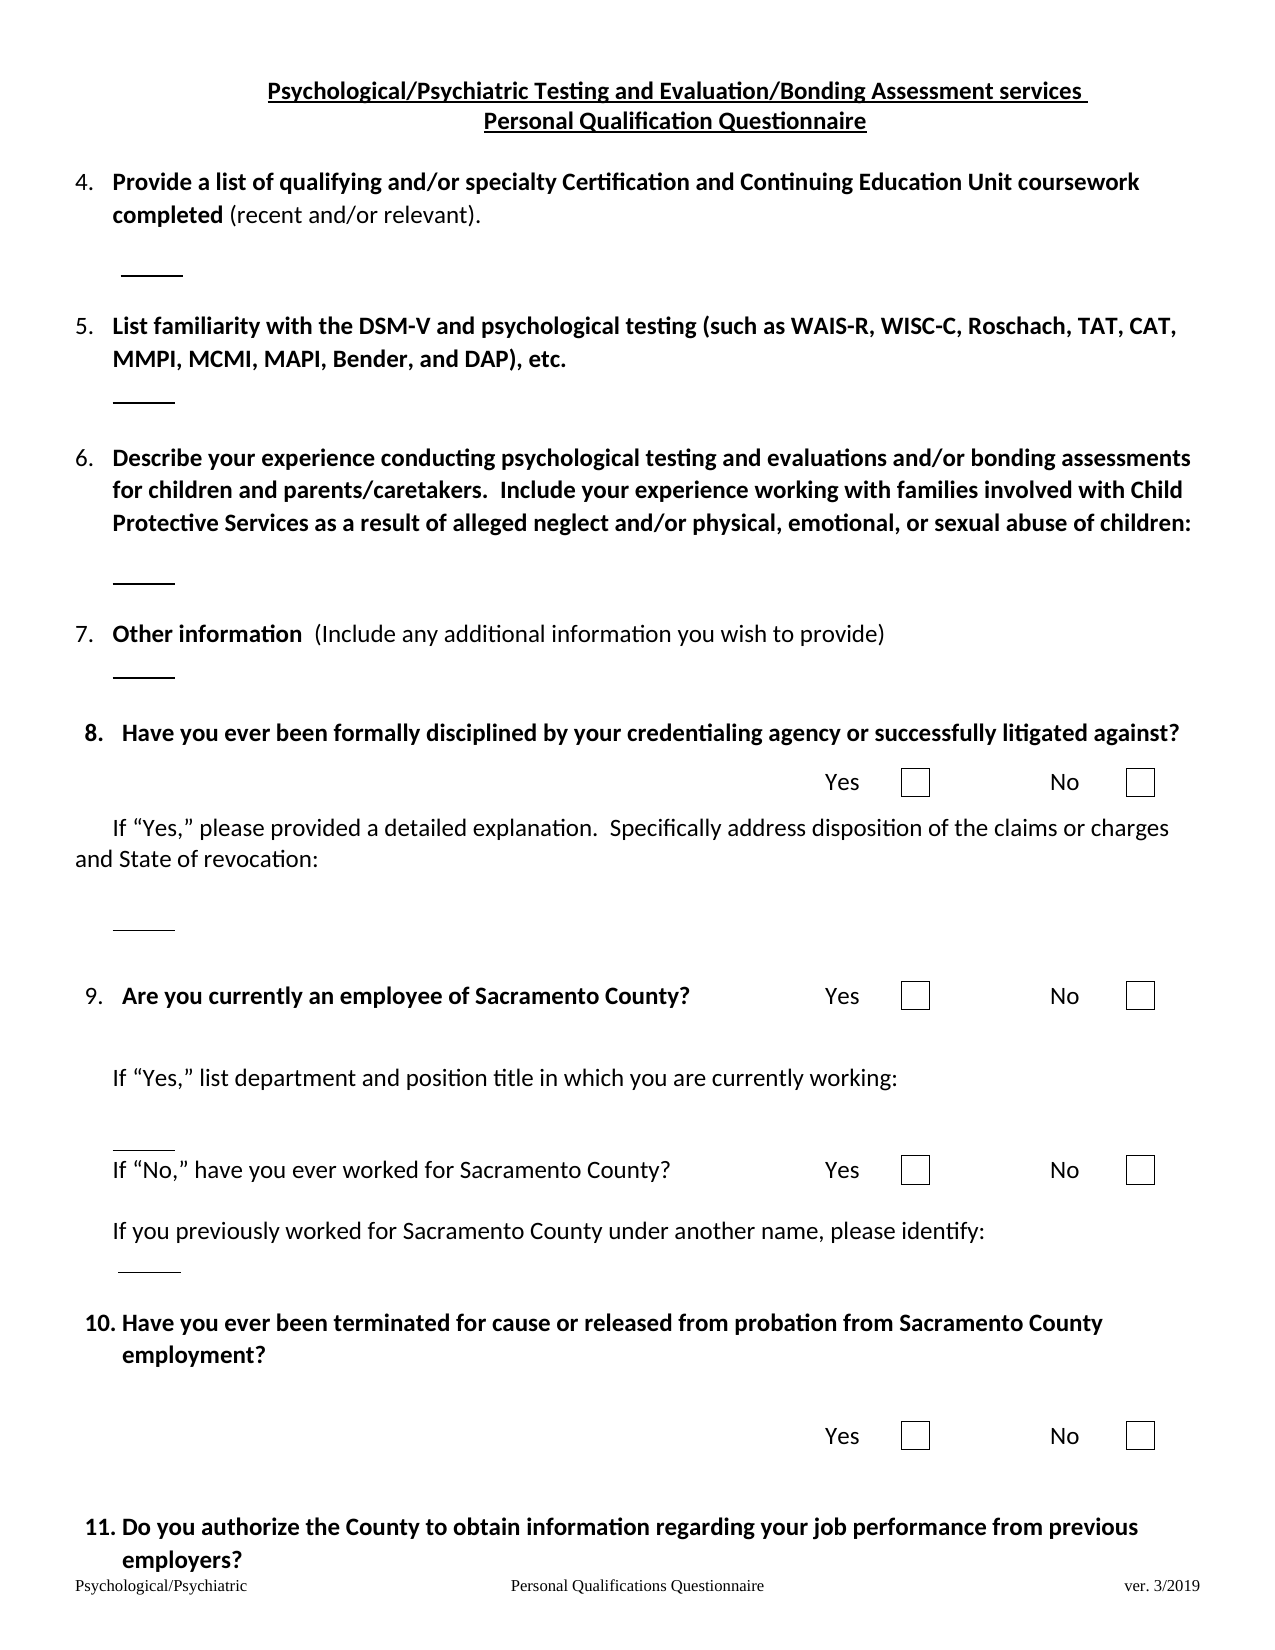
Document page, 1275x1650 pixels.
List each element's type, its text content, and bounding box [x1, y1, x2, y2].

text If “Yes,” please provided a detailed explanation. Specifically address disposition of the claims or charges and State of revocation: [75, 812, 1200, 873]
list Have you ever been formally disciplined by your credentialing agency or successfully litigated against? [84, 717, 1200, 747]
text Yes No [112, 1420, 1200, 1481]
list Do you authorize the County to obtain information regarding your job performance from previous employers? [84, 1511, 1200, 1575]
list Provide a list of qualifying and/or specialty Certification and Continuing Education Unit coursework completed (recent and/or relevant). [75, 167, 1200, 230]
list List familiarity with the DSM-V and psychological testing (such as WAIS-R, WISC-C, Roschach, TAT, CAT, MMPI, MCMI, MAPI, Bender, and DAP), etc. [75, 310, 1200, 373]
list Are you currently an employee of Sacramento County? Yes No [84, 980, 1200, 1043]
text If “Yes,” list department and position title in which you are currently working: [112, 1063, 1200, 1093]
text If “No,” have you ever worked for Sacramento County? Yes No [75, 1154, 1200, 1185]
list Have you ever been terminated for cause or released from probation from Sacramento County employment? [84, 1307, 1200, 1370]
list Describe your experience conducting psychological testing and evaluations and/or bonding assessments for children and parents/caretakers. Include your experience working with families involved with Child Protective Services as a result of alleged neglect and/or physical, emotional, or sexual abuse of children: [75, 442, 1200, 538]
list Other information (Include any additional information you wish to provide) [75, 618, 1200, 649]
text Yes No [787, 767, 1200, 797]
text If you previously worked for Sacramento County under another name, please identify: [75, 1215, 1200, 1246]
